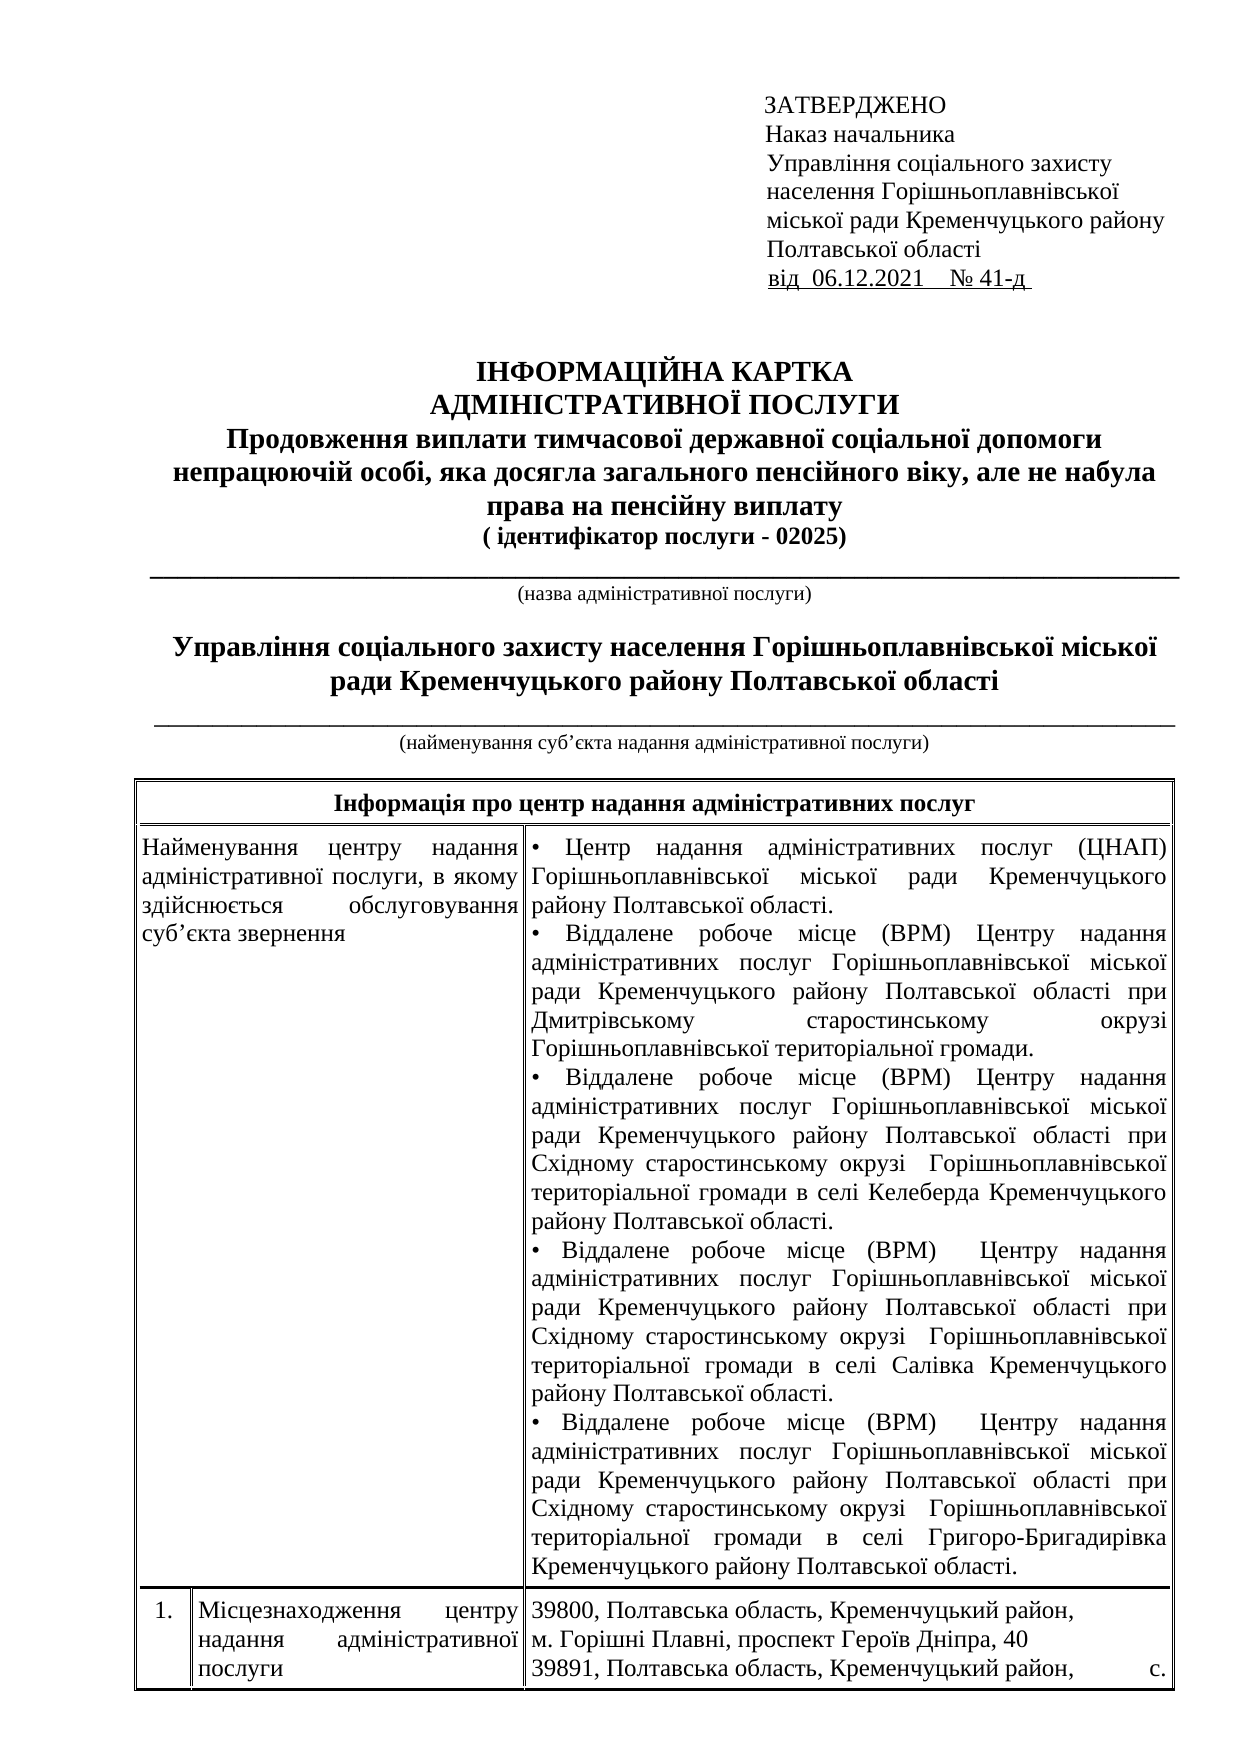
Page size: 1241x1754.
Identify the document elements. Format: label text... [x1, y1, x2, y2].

table_cell 1. [137, 1586, 192, 1688]
text Управління соціального захисту [665, 148, 1181, 176]
text АДМІНІСТРАТИВНОЇ ПОСЛУГИ [148, 387, 1181, 421]
text ____________________________________________________________________________ [148, 550, 1181, 581]
text міської ради Кременчуцького району [665, 205, 1181, 234]
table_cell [525, 1586, 1172, 1688]
text ______________________________________________________________________ [148, 697, 1181, 730]
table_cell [192, 1589, 525, 1688]
table_header Інформація про центр надання адміністративних послуг [137, 782, 1172, 823]
table_cell • Центр надання адміністративних послуг (ЦНАП) Горішньоплавнівської міської ради Кременчуцького району Полтавської області. • Віддалене робоче місце (ВРМ) Центру надання адміністративних послуг Горішньоплавнівської міської ради Кременчуцького району Полтавської області при Дмитрівському старостинському окрузі Горішньоплавнівської територіальної громади. • Віддалене робоче місце (ВРМ) Центру надання адміністративних послуг Горішньоплавнівської міської ради Кременчуцького району Полтавської області при Східному старостинському окрузі Горішньоплавнівської територіальної громади в селі Келеберда Кременчуцького району Полтавської області. • Віддалене робоче місце (ВРМ) Центру надання адміністративних послуг Горішньоплавнівської міської ради Кременчуцького району Полтавської області при Східному старостинському окрузі Горішньоплавнівської територіальної громади в селі Салівка Кременчуцького району Полтавської області. • Віддалене робоче місце (ВРМ) Центру надання адміністративних послуг Горішньоплавнівської міської ради Кременчуцького району Полтавської області при Східному старостинському окрузі Горішньоплавнівської територіальної громади в селі Григоро-Бригадирівка Кременчуцького району Полтавської області. [525, 823, 1173, 1586]
text ( ідентифікатор послуги - 02025) [148, 521, 1181, 550]
text Управління соціального захисту населення Горішньоплавнівської міської ради Кременчуцького району Полтавської області [148, 629, 1181, 697]
text (найменування суб’єкта надання адміністративної послуги) [148, 730, 1181, 754]
table_cell Найменування центру надання адміністративної послуги, в якому здійснюється обслуговування суб’єкта звернення [135, 823, 525, 1586]
text населення Горішньоплавнівської [665, 176, 1181, 205]
text від 06.12.2021 № 41-д [768, 263, 1181, 291]
text ІНФОРМАЦІЙНА КАРТКА [148, 354, 1181, 387]
text Наказ начальника [665, 119, 1181, 148]
text Полтавської області [665, 234, 1181, 263]
text ЗАТВЕРДЖЕНО [148, 90, 1181, 119]
text Продовження виплати тимчасової державної соціальної допомоги непрацюючій особі, яка досягла загального пенсійного віку, але не набула права на пенсійну виплату [148, 421, 1181, 521]
text (назва адміністративної послуги) [148, 581, 1181, 605]
